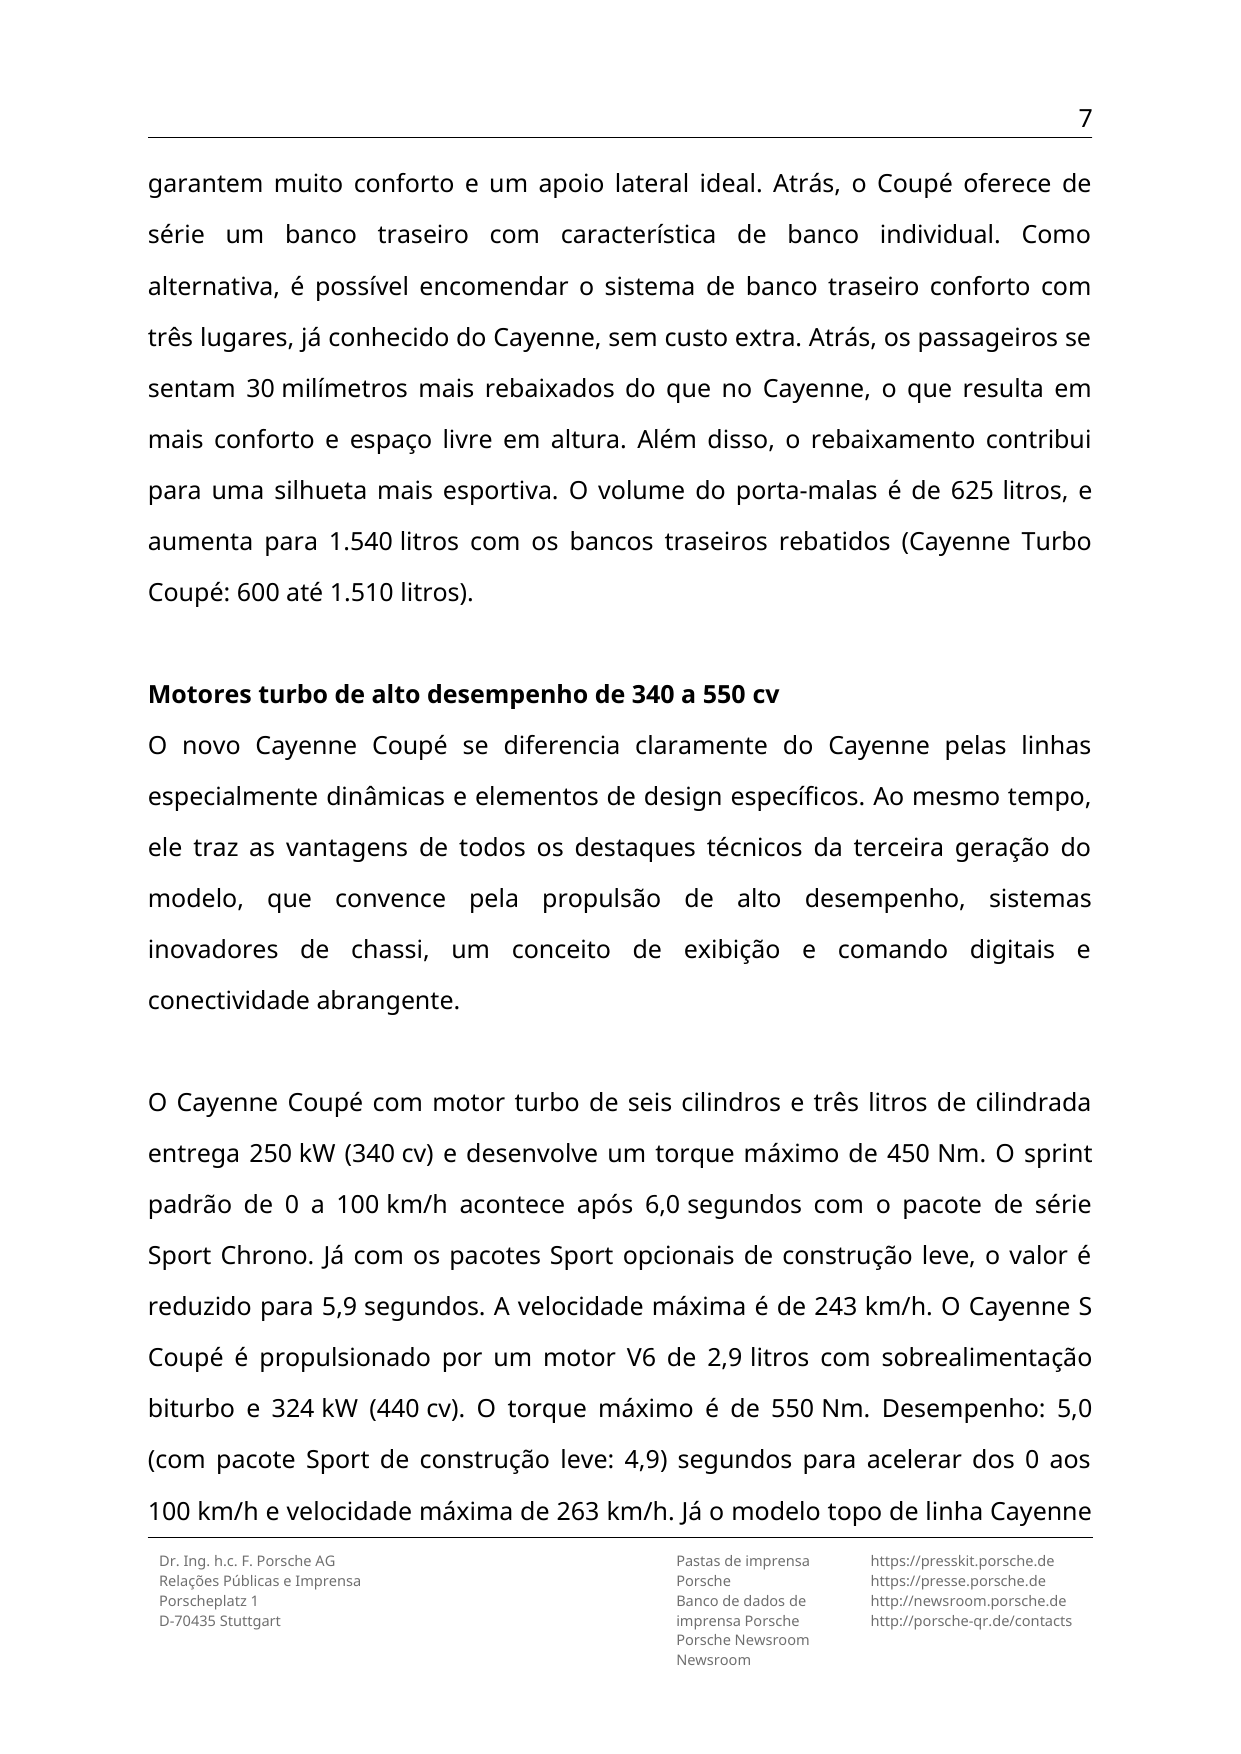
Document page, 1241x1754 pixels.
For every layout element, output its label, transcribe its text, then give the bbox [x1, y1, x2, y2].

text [148, 166, 1092, 608]
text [148, 1085, 1092, 1527]
text O novo Cayenne Coupé se diferencia claramente do Cayenne pelas linhas especialmente dinâmicas e elementos de design específicos. Ao mesmo tempo, ele traz as vantagens de todos os destaques técnicos da terceira geração do modelo, que convence pela propulsão de alto desempenho, sistemas inovadores de chassi, um conceito de exibição e comando digitais e conectividade abrangente. [148, 727, 1092, 1017]
text Motores turbo de alto desempenho de 340 a 550 cv [148, 676, 1092, 711]
